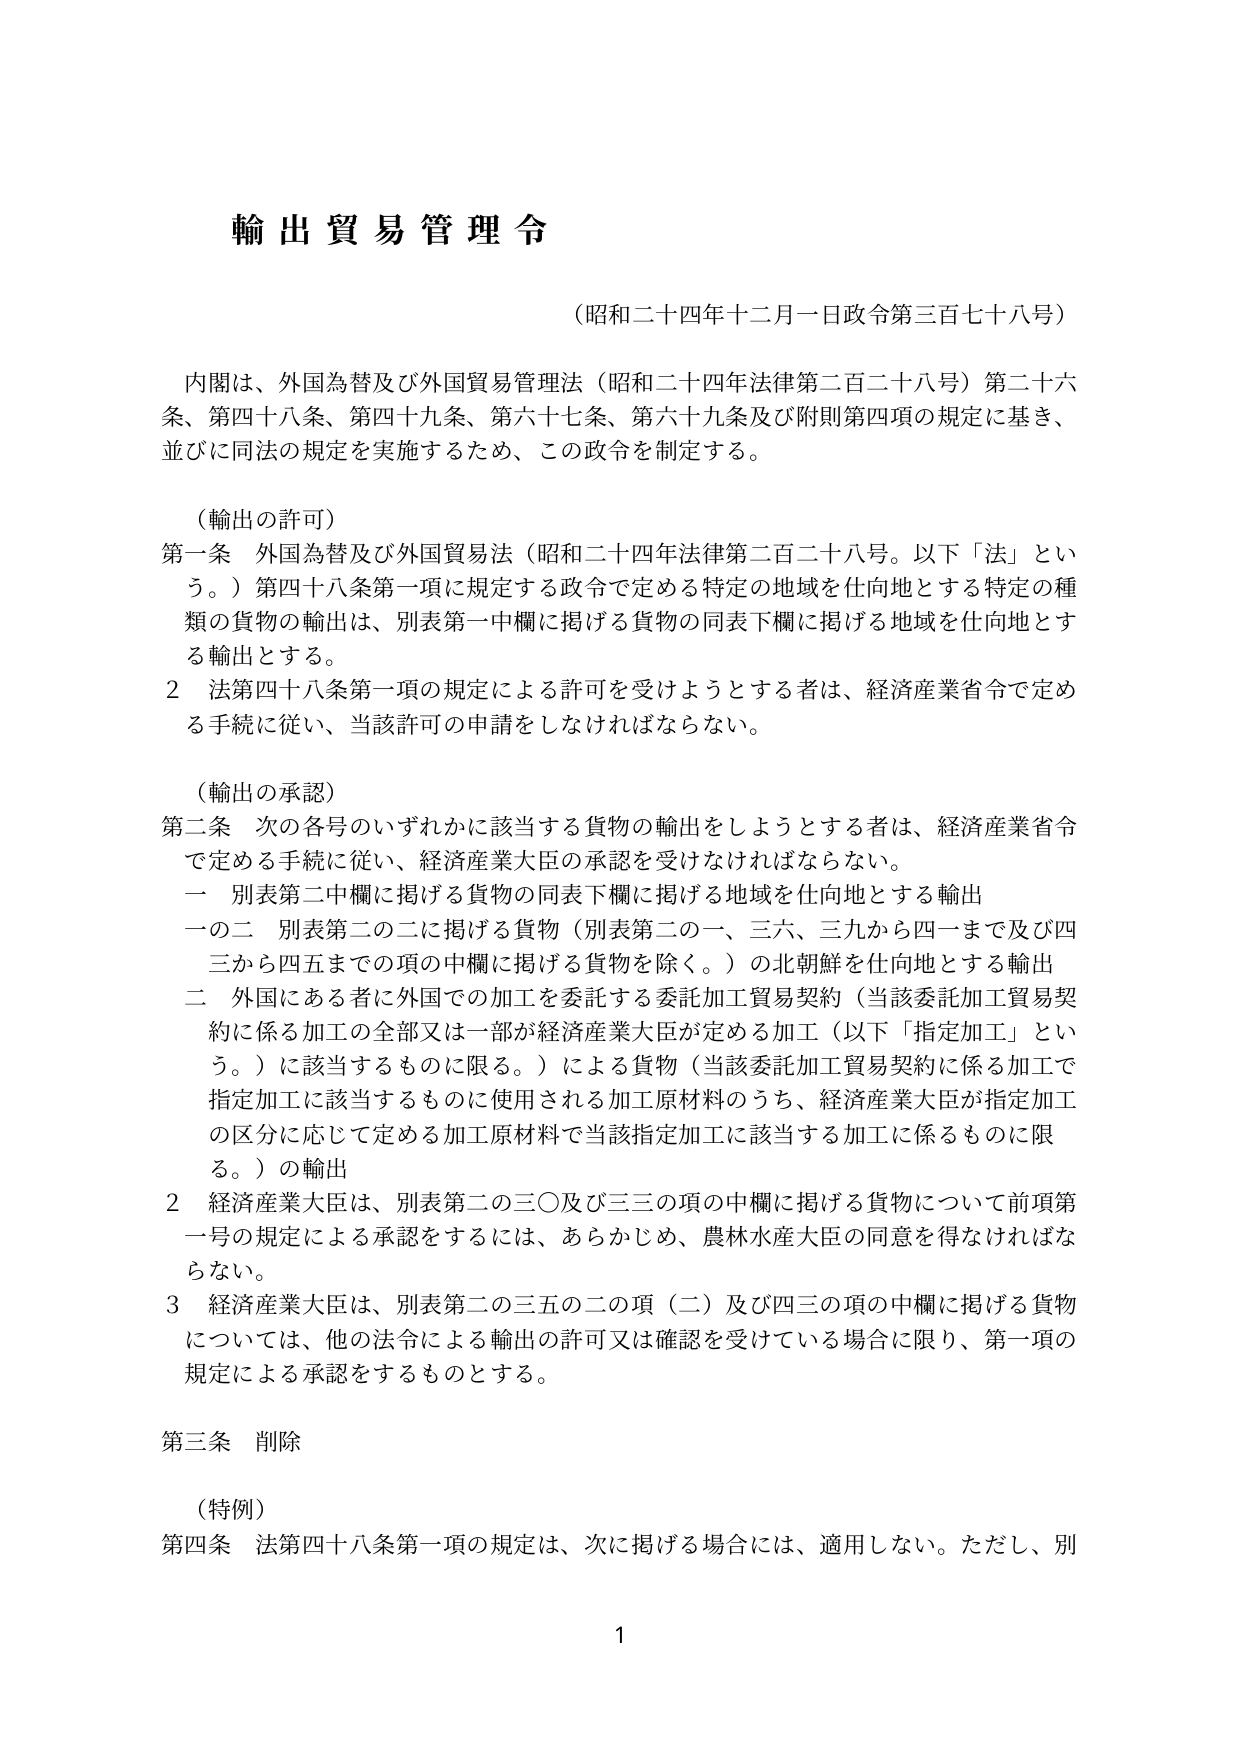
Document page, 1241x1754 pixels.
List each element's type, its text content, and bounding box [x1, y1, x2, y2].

text （輸出の許可） [184, 501, 1079, 535]
text （昭和二十四年十二月一日政令第三百七十八号） [161, 296, 1079, 330]
text 内閣は、外国為替及び外国貿易管理法（昭和二十四年法律第二百二十八号）第二十六条、第四十八条、第四十九条、第六十七条、第六十九条及び附則第四項の規定に基き、並びに同法の規定を実施するため、この政令を制定する。 [161, 364, 1079, 467]
text （輸出の承認） [184, 774, 1079, 809]
text ２ 法第四十八条第一項の規定による許可を受けようとする者は、経済産業省令で定める手続に従い、当該許可の申請をしなければならない。 [161, 672, 1079, 740]
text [161, 1526, 1079, 1560]
text 一 別表第二中欄に掲げる貨物の同表下欄に掲げる地域を仕向地とする輸出 [184, 877, 1079, 911]
text 一の二 別表第二の二に掲げる貨物（別表第二の一、三六、三九から四一まで及び四三から四五までの項の中欄に掲げる貨物を除く。）の北朝鮮を仕向地とする輸出 [184, 911, 1079, 979]
text 第三条 削除 [161, 1424, 1079, 1458]
text 二 外国にある者に外国での加工を委託する委託加工貿易契約（当該委託加工貿易契約に係る加工の全部又は一部が経済産業大臣が定める加工（以下「指定加工」という。）に該当するものに限る。）による貨物（当該委託加工貿易契約に係る加工で指定加工に該当するものに使用される加工原材料のうち、経済産業大臣が指定加工の区分に応じて定める加工原材料で当該指定加工に該当する加工に係るものに限る。）の輸出 [184, 979, 1079, 1184]
text （特例） [184, 1492, 1079, 1526]
text 輸出貿易管理令 [230, 194, 1079, 262]
text ２ 経済産業大臣は、別表第二の三〇及び三三の項の中欄に掲げる貨物について前項第一号の規定による承認をするには、あらかじめ、農林水産大臣の同意を得なければならない。 [161, 1184, 1079, 1287]
text 第一条 外国為替及び外国貿易法（昭和二十四年法律第二百二十八号。以下「法」という。）第四十八条第一項に規定する政令で定める特定の地域を仕向地とする特定の種類の貨物の輸出は、別表第一中欄に掲げる貨物の同表下欄に掲げる地域を仕向地とする輸出とする。 [161, 535, 1079, 672]
text 第二条 次の各号のいずれかに該当する貨物の輸出をしようとする者は、経済産業省令で定める手続に従い、経済産業大臣の承認を受けなければならない。 [161, 809, 1079, 877]
text ３ 経済産業大臣は、別表第二の三五の二の項（二）及び四三の項の中欄に掲げる貨物については、他の法令による輸出の許可又は確認を受けている場合に限り、第一項の規定による承認をするものとする。 [161, 1287, 1079, 1389]
